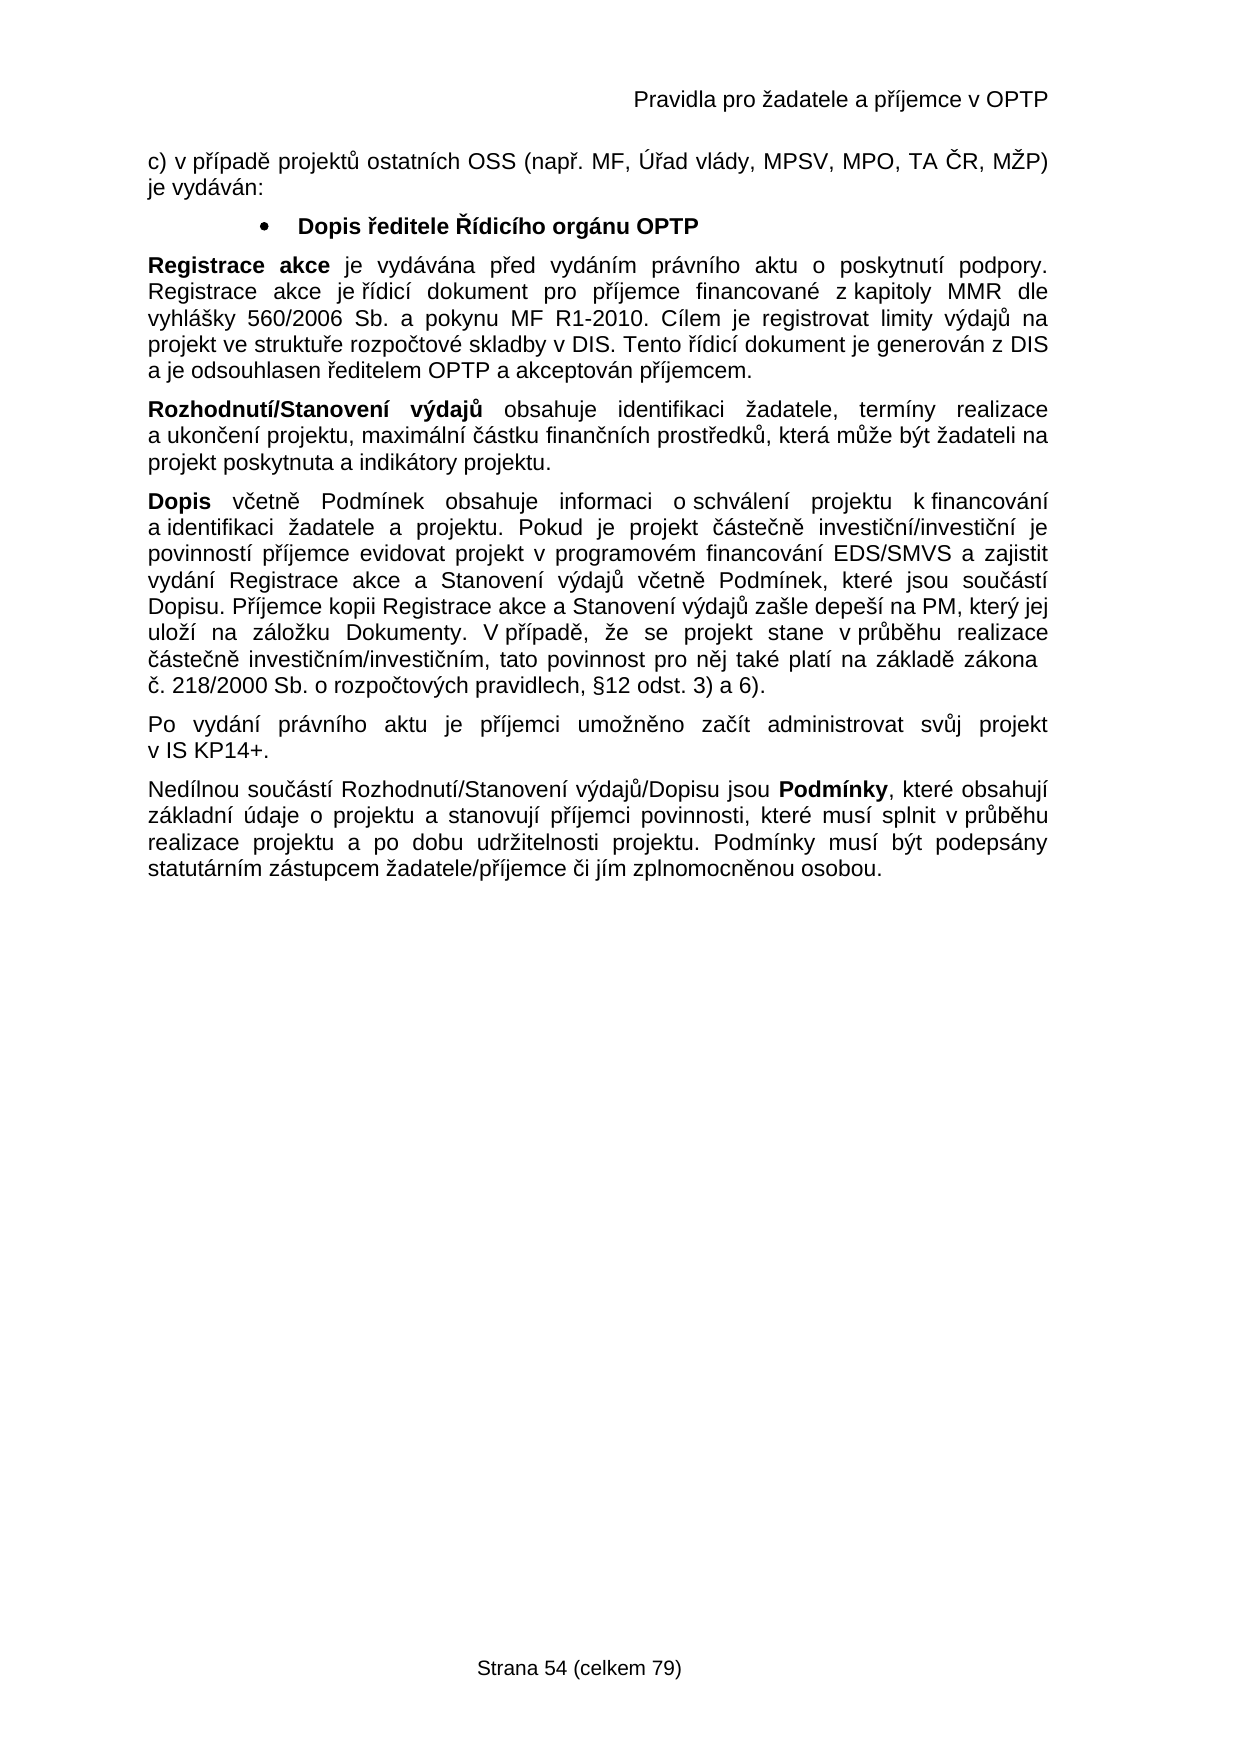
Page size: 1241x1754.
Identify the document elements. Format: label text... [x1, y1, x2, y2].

text Nedílnou součástí Rozhodnutí/Stanovení výdajů/Dopisu jsou Podmínky, které obsahují základní údaje o projektu a stanovují příjemci povinnosti, které musí splnit v průběhu realizace projektu a po dobu udržitelnosti projektu. Podmínky musí být podepsány statutárním zástupcem žadatele/příjemce či jím zplnomocněnou osobou. [148, 776, 1048, 882]
text Registrace akce je vydávána před vydáním právního aktu o poskytnutí podpory. Registrace akce je řídicí dokument pro příjemce financované z kapitoly MMR dle vyhlášky 560/2006 Sb. a pokynu MF R1-2010. Cílem je registrovat limity výdajů na projekt ve struktuře rozpočtové skladby v DIS. Tento řídicí dokument je generován z DIS a je odsouhlasen ředitelem OPTP a akceptován příjemcem. [148, 252, 1048, 383]
text Rozhodnutí/Stanovení výdajů obsahuje identifikaci žadatele, termíny realizace a ukončení projektu, maximální částku finančních prostředků, která může být žadateli na projekt poskytnuta a indikátory projektu. [148, 396, 1048, 475]
text Po vydání právního aktu je příjemci umožněno začít administrovat svůj projekt v IS KP14+. [148, 711, 1048, 764]
list Dopis ředitele Řídicího orgánu OPTP [260, 213, 1048, 239]
text c) v případě projektů ostatních OSS (např. MF, Úřad vlády, MPSV, MPO, TA ČR, MŽP) je vydáván: [148, 148, 1048, 200]
text Dopis včetně Podmínek obsahuje informaci o schválení projektu k financování a identifikaci žadatele a projektu. Pokud je projekt částečně investiční/investiční je povinností příjemce evidovat projekt v programovém financování EDS/SMVS a zajistit vydání Registrace akce a Stanovení výdajů včetně Podmínek, které jsou součástí Dopisu. Příjemce kopii Registrace akce a Stanovení výdajů zašle depeší na PM, který jej uloží na záložku Dokumenty. V případě, že se projekt stane v průběhu realizace částečně investičním/investičním, tato povinnost pro něj také platí na základě zákona č. 218/2000 Sb. o rozpočtových pravidlech, §12 odst. 3) a 6). [148, 488, 1048, 698]
